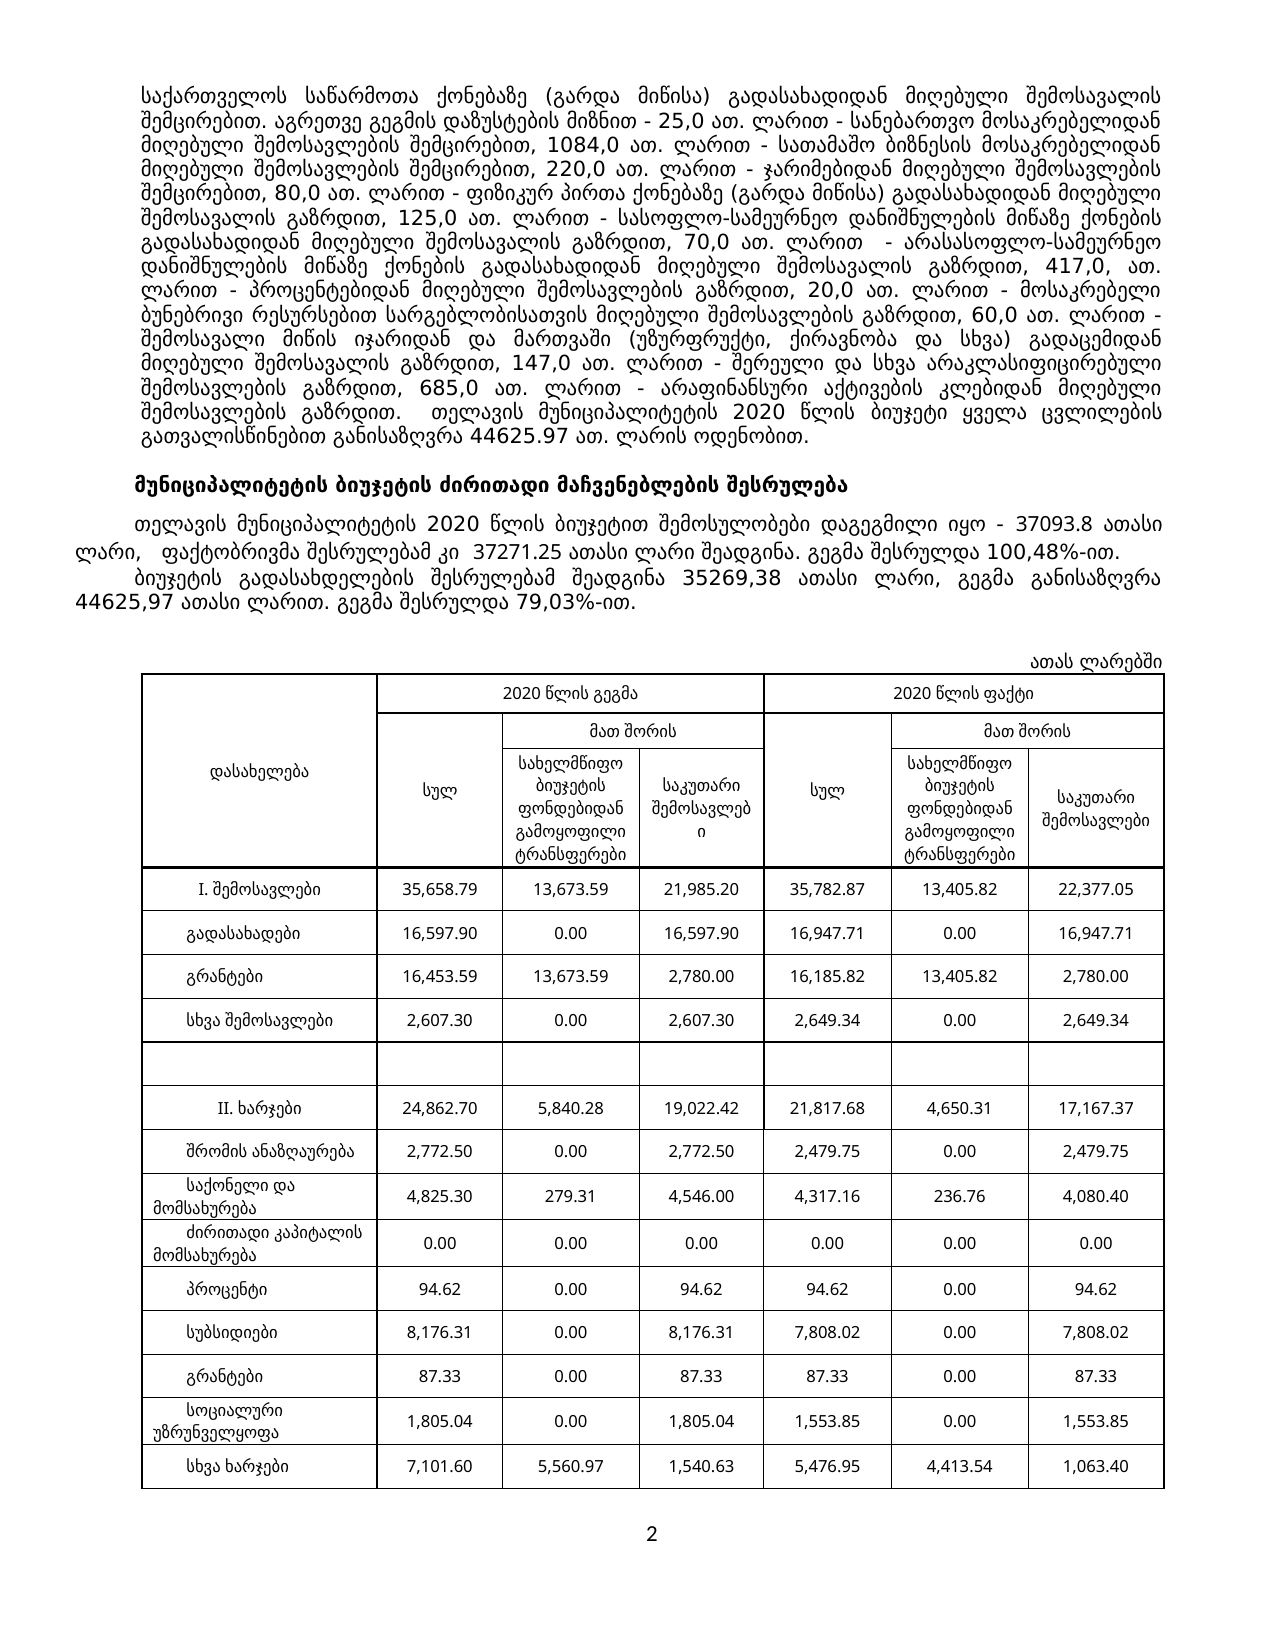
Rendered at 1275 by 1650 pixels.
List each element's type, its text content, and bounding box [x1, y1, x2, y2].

table_cell 87.33 [764, 1355, 891, 1397]
table_cell 35,782.87 [765, 869, 891, 910]
text თელავის მუნიციპალიტეტის 2020 წლის ბიუჯეტით შემოსულობები დაგეგმილი იყო - 37093.8 ათასი ლარი, ფაქტობრივმა შესრულებამ კი 37271.25 ათასი ლარი შეადგინა. გეგმა შესრულდა 100,48%-ით. [75, 509, 1162, 566]
table_cell 4,080.40 [1029, 1174, 1163, 1219]
table_cell 2,607.30 [640, 999, 763, 1041]
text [141, 84, 1162, 448]
table_cell 94.62 [378, 1267, 502, 1310]
table_cell 13,673.59 [503, 869, 639, 910]
table_cell 8,176.31 [378, 1311, 502, 1353]
table_cell 13,405.82 [892, 955, 1028, 998]
table_header 2020 წლის ფაქტი [765, 675, 1163, 712]
table_cell 0.00 [503, 911, 639, 954]
table_cell 4,825.30 [378, 1174, 502, 1219]
table_cell 87.33 [640, 1355, 763, 1397]
table_cell 0.00 [764, 1220, 891, 1266]
table_cell 4,317.16 [764, 1174, 891, 1219]
table_cell [503, 1043, 639, 1085]
table_cell 0.00 [503, 999, 639, 1041]
table_cell 94.62 [764, 1267, 891, 1310]
table_cell 0.00 [1029, 1220, 1163, 1266]
table_cell 87.33 [378, 1355, 502, 1397]
table_cell 7,808.02 [764, 1311, 891, 1353]
table_cell 35,658.79 [378, 869, 502, 910]
table_cell 0.00 [892, 999, 1028, 1041]
table_cell გრანტები [143, 1355, 376, 1397]
table_cell 21,985.20 [640, 869, 763, 910]
table_cell 0.00 [640, 1220, 763, 1266]
table_cell გადასახადები [143, 911, 376, 954]
table_cell 0.00 [892, 1220, 1028, 1266]
table_cell 0.00 [503, 1130, 639, 1173]
table_cell 1,553.85 [1029, 1398, 1163, 1444]
table_cell [378, 1043, 502, 1085]
table_cell მათ შორის [892, 714, 1163, 748]
table_cell 22,377.05 [1029, 869, 1163, 910]
table_cell 0.00 [503, 1398, 639, 1444]
table_cell 13,405.82 [892, 869, 1028, 910]
table_cell 1,540.63 [640, 1445, 763, 1487]
table_header 2020 წლის გეგმა [378, 675, 763, 712]
table_cell [143, 1043, 376, 1085]
table_cell 0.00 [503, 1311, 639, 1353]
table_cell 2,649.34 [1029, 999, 1163, 1041]
table_cell სულ [765, 714, 891, 866]
table_cell 19,022.42 [640, 1086, 763, 1129]
table_cell სხვა შემოსავლები [143, 999, 376, 1041]
table_cell 4,546.00 [640, 1174, 763, 1219]
table_cell მათ შორის [503, 714, 763, 748]
table_cell 279.31 [503, 1174, 639, 1219]
table_cell სულ [378, 714, 502, 866]
table_cell 5,560.97 [503, 1445, 639, 1487]
table_header დასახელება [143, 675, 376, 866]
table_cell სხვა ხარჯები [143, 1445, 376, 1487]
table_cell საქონელი და მომსახურება [143, 1174, 376, 1219]
table_cell 1,805.04 [640, 1398, 763, 1444]
table_cell 7,101.60 [378, 1445, 502, 1487]
table_cell 4,413.54 [892, 1445, 1028, 1487]
table_cell 0.00 [892, 911, 1028, 954]
table_cell [640, 1043, 763, 1085]
table_cell 16,597.90 [378, 911, 502, 954]
table_cell 0.00 [892, 1398, 1028, 1444]
table_cell 5,476.95 [764, 1445, 891, 1487]
table_cell საკუთარი შემოსავლები [1029, 749, 1163, 866]
table_cell სახელმწიფო ბიუჯეტის ფონდებიდან გამოყოფილი ტრანსფერები [503, 749, 639, 866]
table_cell 0.00 [503, 1355, 639, 1397]
table_cell 16,185.82 [765, 955, 891, 998]
table_cell 16,947.71 [765, 911, 891, 954]
table_cell 16,453.59 [378, 955, 502, 998]
table_cell 87.33 [1029, 1355, 1163, 1397]
table_cell 24,862.70 [378, 1086, 502, 1129]
table_cell შრომის ანაზღაურება [143, 1130, 376, 1173]
table_cell პროცენტი [143, 1267, 376, 1310]
table_cell 94.62 [1029, 1267, 1163, 1310]
table_cell [765, 1043, 891, 1085]
table_cell 94.62 [640, 1267, 763, 1310]
text ათას ლარებში [141, 651, 1162, 673]
table_cell [1029, 1043, 1163, 1085]
table_cell 0.00 [892, 1311, 1028, 1353]
text ბიუჯეტის გადასახდელების შესრულებამ შეადგინა 35269,38 ათასი ლარი, გეგმა განისაზღვრა 44625,97 ათასი ლარით. გეგმა შესრულდა 79,03%-ით. [75, 566, 1162, 614]
table_cell 7,808.02 [1029, 1311, 1163, 1353]
text მუნიციპალიტეტის ბიუჯეტის ძირითადი მაჩვენებლების შესრულება [75, 473, 1162, 497]
table_cell 5,840.28 [503, 1086, 639, 1129]
table_cell 2,772.50 [378, 1130, 502, 1173]
table_cell სოციალური უზრუნველყოფა [143, 1398, 376, 1444]
table_cell 4,650.31 [892, 1086, 1028, 1129]
table_cell ძირითადი კაპიტალის მომსახურება [143, 1220, 376, 1266]
table_cell 0.00 [503, 1267, 639, 1310]
table_cell [892, 1043, 1028, 1085]
table_cell 2,479.75 [764, 1130, 891, 1173]
table_cell I. შემოსავლები [143, 869, 376, 910]
table_cell 236.76 [892, 1174, 1028, 1219]
table_cell 1,553.85 [764, 1398, 891, 1444]
table_cell 17,167.37 [1029, 1086, 1163, 1129]
table_cell 21,817.68 [765, 1086, 891, 1129]
table_cell 2,607.30 [378, 999, 502, 1041]
table_cell 2,780.00 [1029, 955, 1163, 998]
table_cell 0.00 [892, 1355, 1028, 1397]
table_cell 2,772.50 [640, 1130, 763, 1173]
table_cell გრანტები [143, 955, 376, 998]
table_cell 0.00 [892, 1130, 1028, 1173]
table_cell 1,063.40 [1029, 1445, 1163, 1487]
table_cell 13,673.59 [503, 955, 639, 998]
table_cell 16,597.90 [640, 911, 763, 954]
table_cell 2,479.75 [1029, 1130, 1163, 1173]
table_cell 8,176.31 [640, 1311, 763, 1353]
table_cell 16,947.71 [1029, 911, 1163, 954]
table_cell სახელმწიფო ბიუჯეტის ფონდებიდან გამოყოფილი ტრანსფერები [892, 749, 1028, 866]
table_cell 1,805.04 [378, 1398, 502, 1444]
table_cell 0.00 [503, 1220, 639, 1266]
table_cell 0.00 [892, 1267, 1028, 1310]
table_cell 2,780.00 [640, 955, 763, 998]
table_cell საკუთარი შემოსავლები [640, 749, 763, 866]
table_cell სუბსიდიები [143, 1311, 376, 1353]
table_cell 0.00 [378, 1220, 502, 1266]
table_cell II. ხარჯები [143, 1086, 376, 1129]
table_cell 2,649.34 [765, 999, 891, 1041]
